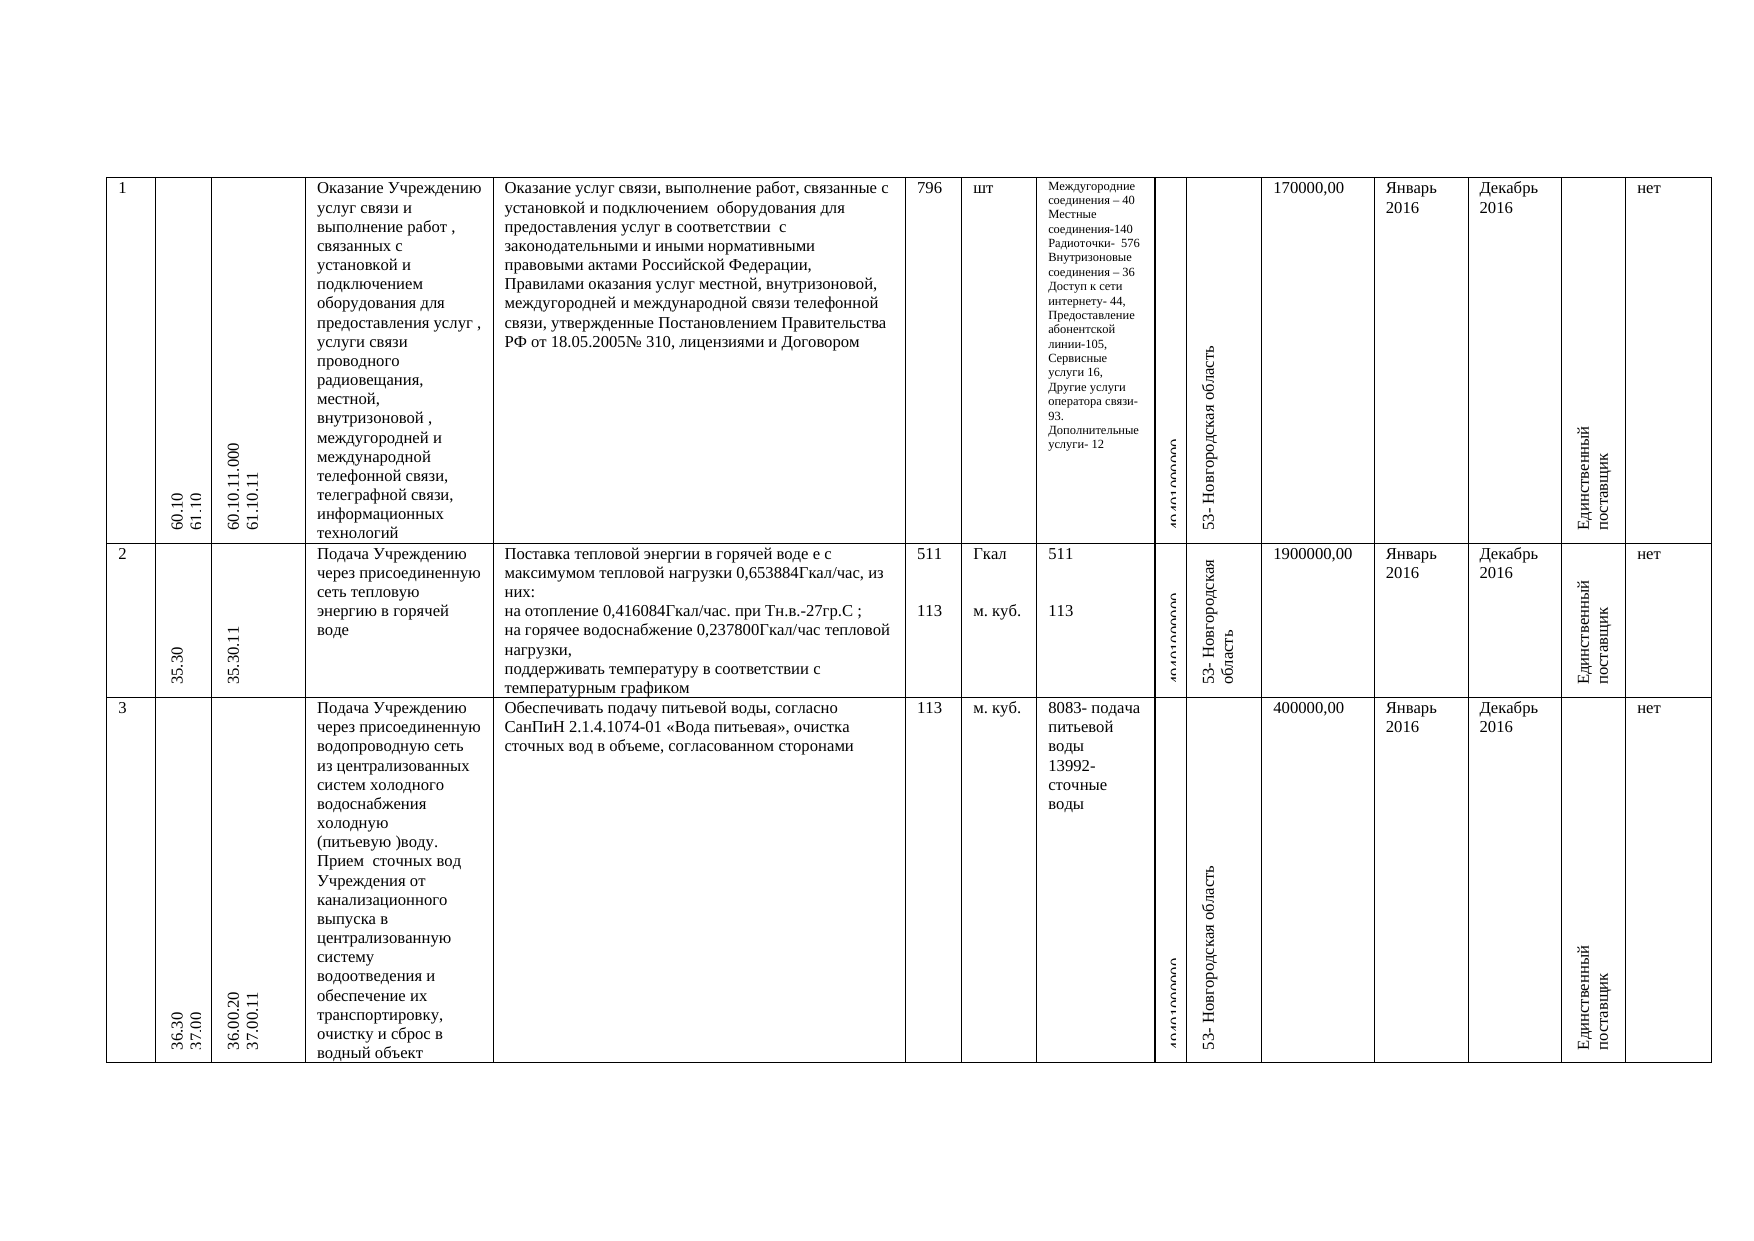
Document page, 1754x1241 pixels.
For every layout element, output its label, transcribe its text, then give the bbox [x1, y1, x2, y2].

table_cell Гкал м. куб. [962, 544, 1036, 697]
table_cell Подача Учреждению через присоединенную сеть тепловую энергию в горячей воде [306, 544, 493, 697]
table_cell 35.30.11 [212, 544, 305, 697]
table_cell 8083- подача питьевой воды 13992- сточные воды [1037, 698, 1154, 1062]
table_cell Единственный поставщик [1562, 178, 1625, 542]
table_cell 49401000000 [1156, 698, 1186, 1062]
table_cell Поставка тепловой энергии в горячей воде е с максимумом тепловой нагрузки 0,653884Гкал/час, из них: на отопление 0,416084Гкал/час. при Тн.в.-27гр.С ; на горячее водоснабжение 0,237800Гкал/час тепловой нагрузки, поддерживать температуру в соответствии с температурным графиком [494, 544, 905, 697]
table_cell 3 [107, 698, 155, 1062]
table_cell Январь 2016 [1375, 698, 1468, 1062]
table_cell Междугородние соединения – 40 Местные соединения-140 Радиоточки- 576 Внутризоновые соединения – 36 Доступ к сети интернету- 44, Предоставление абонентской линии-105, Сервисные услуги 16, Другие услуги оператора связи-93. Дополнительные услуги- 12 [1037, 178, 1154, 542]
table_cell 53- Новгородская область [1187, 544, 1261, 697]
table_cell Январь 2016 [1375, 544, 1468, 697]
table_cell 35.30 [156, 544, 211, 697]
table_cell Декабрь 2016 [1469, 698, 1561, 1062]
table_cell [1562, 698, 1625, 1062]
table_cell 36.30 37.00 [156, 698, 211, 1062]
table_cell шт [962, 178, 1036, 542]
table_cell Декабрь 2016 [1469, 178, 1561, 542]
table_cell 60.10.11.000 61.10.11 [212, 178, 305, 542]
table_cell 170000,00 [1262, 178, 1374, 542]
table_cell 1900000,00 [1262, 544, 1374, 697]
table_cell Январь 2016 [1375, 178, 1468, 542]
table_cell нет [1626, 698, 1711, 1062]
table_cell 36.00.20 37.00.11 [212, 698, 305, 1062]
table_cell Подача Учреждению через присоединенную водопроводную сеть из централизованных систем холодного водоснабжения холодную (питьевую )воду. Прием сточных вод Учреждения от канализационного выпуска в централизованную систему водоотведения и обеспечение их транспортировку, очистку и сброс в водный объект [306, 698, 493, 1062]
table_cell 511 113 [906, 544, 961, 697]
table_cell 60.10 61.10 [156, 178, 211, 542]
table_cell 400000,00 [1262, 698, 1374, 1062]
table_cell Оказание услуг связи, выполнение работ, связанные с установкой и подключением оборудования для предоставления услуг в соответствии с законодательными и иными нормативными правовыми актами Российской Федерации, Правилами оказания услуг местной, внутризоновой, междугородней и международной связи телефонной связи, утвержденные Постановлением Правительства РФ от 18.05.2005№ 310, лицензиями и Договором [494, 178, 905, 542]
table_cell 796 [906, 178, 961, 542]
table_cell Единственный поставщик [1562, 544, 1625, 697]
table_cell 49401000000 [1156, 544, 1186, 697]
table_cell Декабрь 2016 [1469, 544, 1561, 697]
table_cell 2 [107, 544, 155, 697]
table_cell нет [1626, 544, 1711, 697]
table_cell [1187, 698, 1261, 1062]
table_cell 113 [906, 698, 961, 1062]
table_cell нет [1626, 178, 1711, 542]
table_cell м. куб. [962, 698, 1036, 1062]
table_cell 511 113 [1037, 544, 1154, 697]
table_cell 53- Новгородская область [1187, 178, 1261, 542]
table_cell Оказание Учреждению услуг связи и выполнение работ , связанных с установкой и подключением оборудования для предоставления услуг , услуги связи проводного радиовещания, местной, внутризоновой , междугородней и международной телефонной связи, телеграфной связи, информационных технологий [306, 178, 493, 542]
table_cell 1 [107, 178, 155, 542]
table_cell Обеспечивать подачу питьевой воды, согласно СанПиН 2.1.4.1074-01 «Вода питьевая», очистка сточных вод в объеме, согласованном сторонами [494, 698, 905, 1062]
table_cell 49401000000 [1156, 178, 1186, 542]
